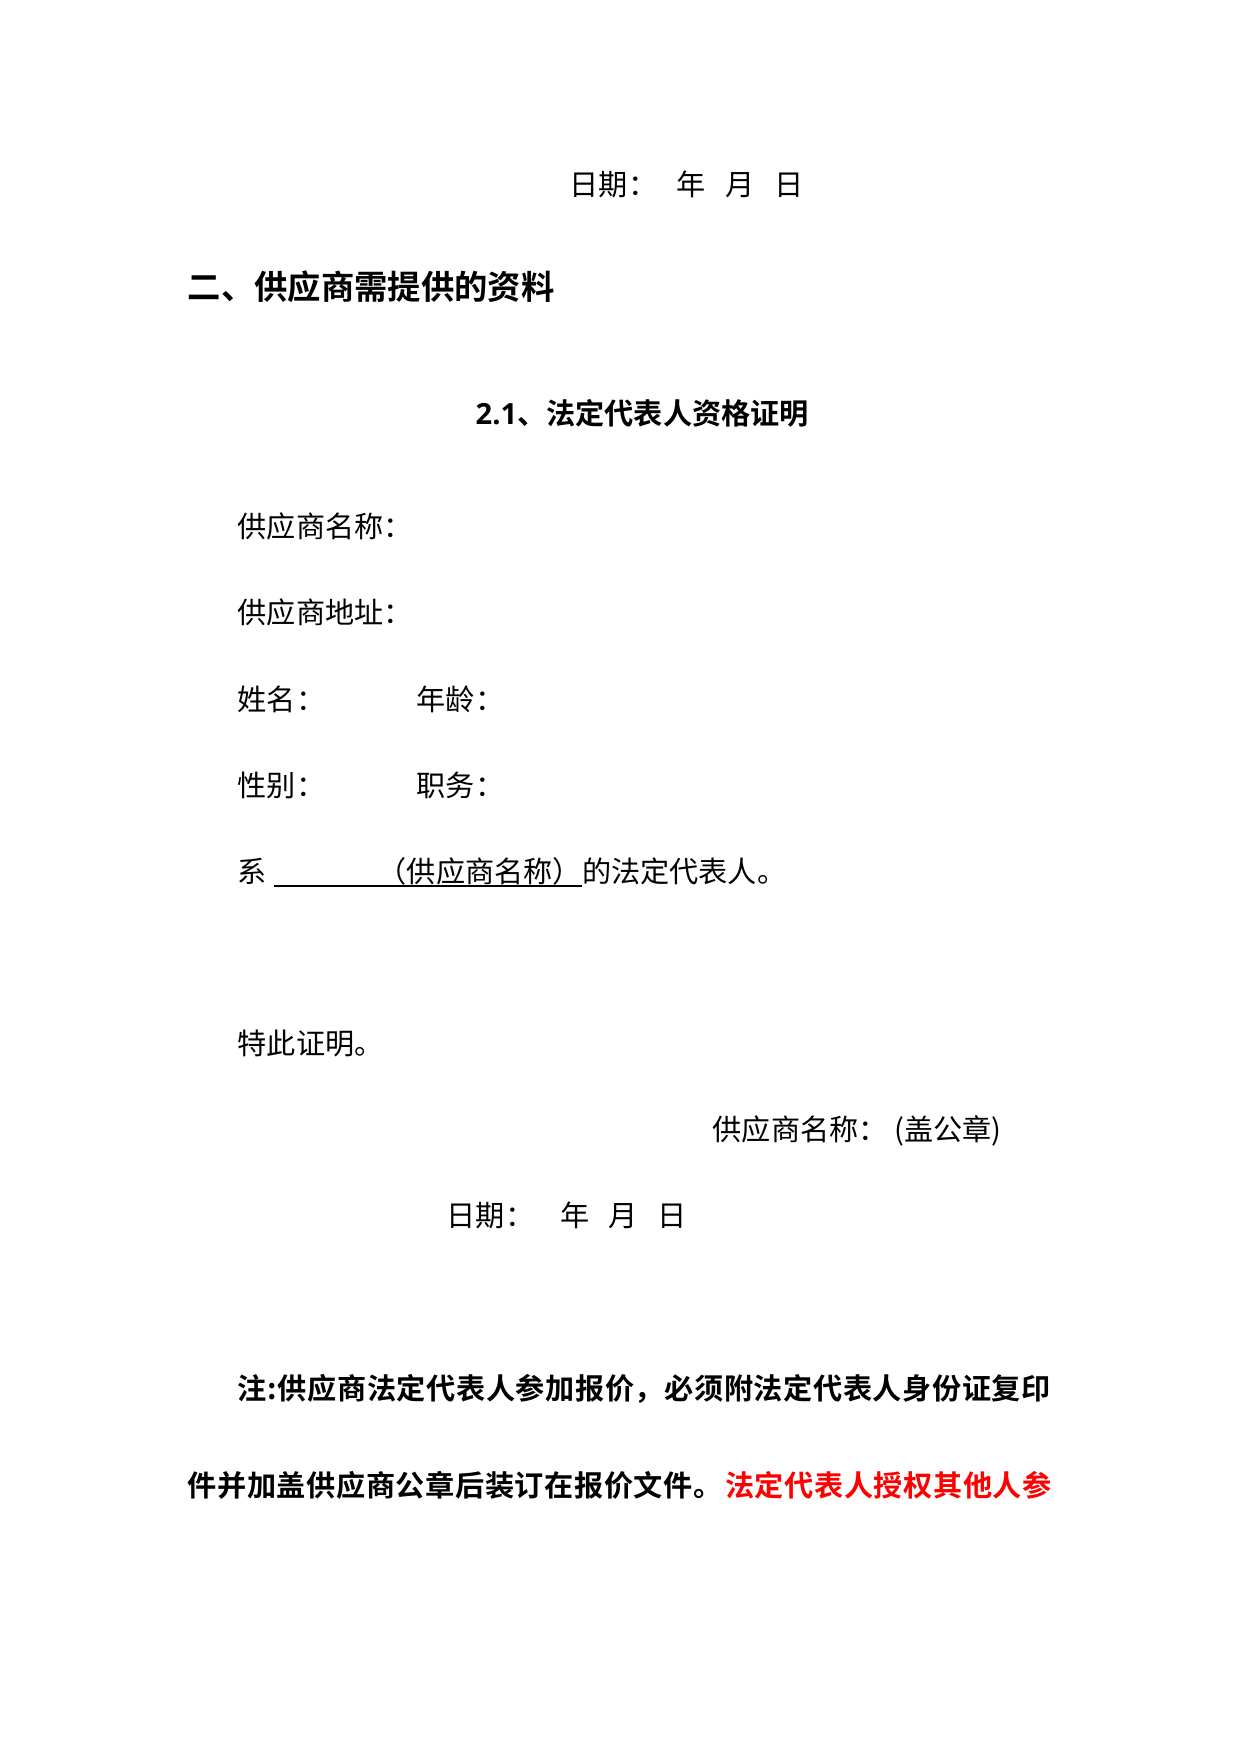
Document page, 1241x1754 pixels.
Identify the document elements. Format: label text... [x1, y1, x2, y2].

text 系 （供应商名称）的法定代表人。 [187, 837, 1053, 902]
text 供应商名称： (盖公章) [187, 1096, 1053, 1161]
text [187, 1354, 1053, 1516]
text 供应商地址： [187, 579, 1053, 644]
text 性别： 职务： [187, 751, 1053, 816]
subtitle 二、供应商需提供的资料 [187, 252, 1053, 317]
text 供应商名称： [187, 492, 1053, 557]
text 日期： 年 月 日 [187, 162, 1053, 204]
text 姓名： 年龄： [187, 665, 1053, 730]
text 日期： 年 月 日 [187, 1182, 1053, 1247]
subtitle 2.1、法定代表人资格证明 [231, 379, 1053, 444]
text 特此证明。 [187, 1009, 1053, 1074]
